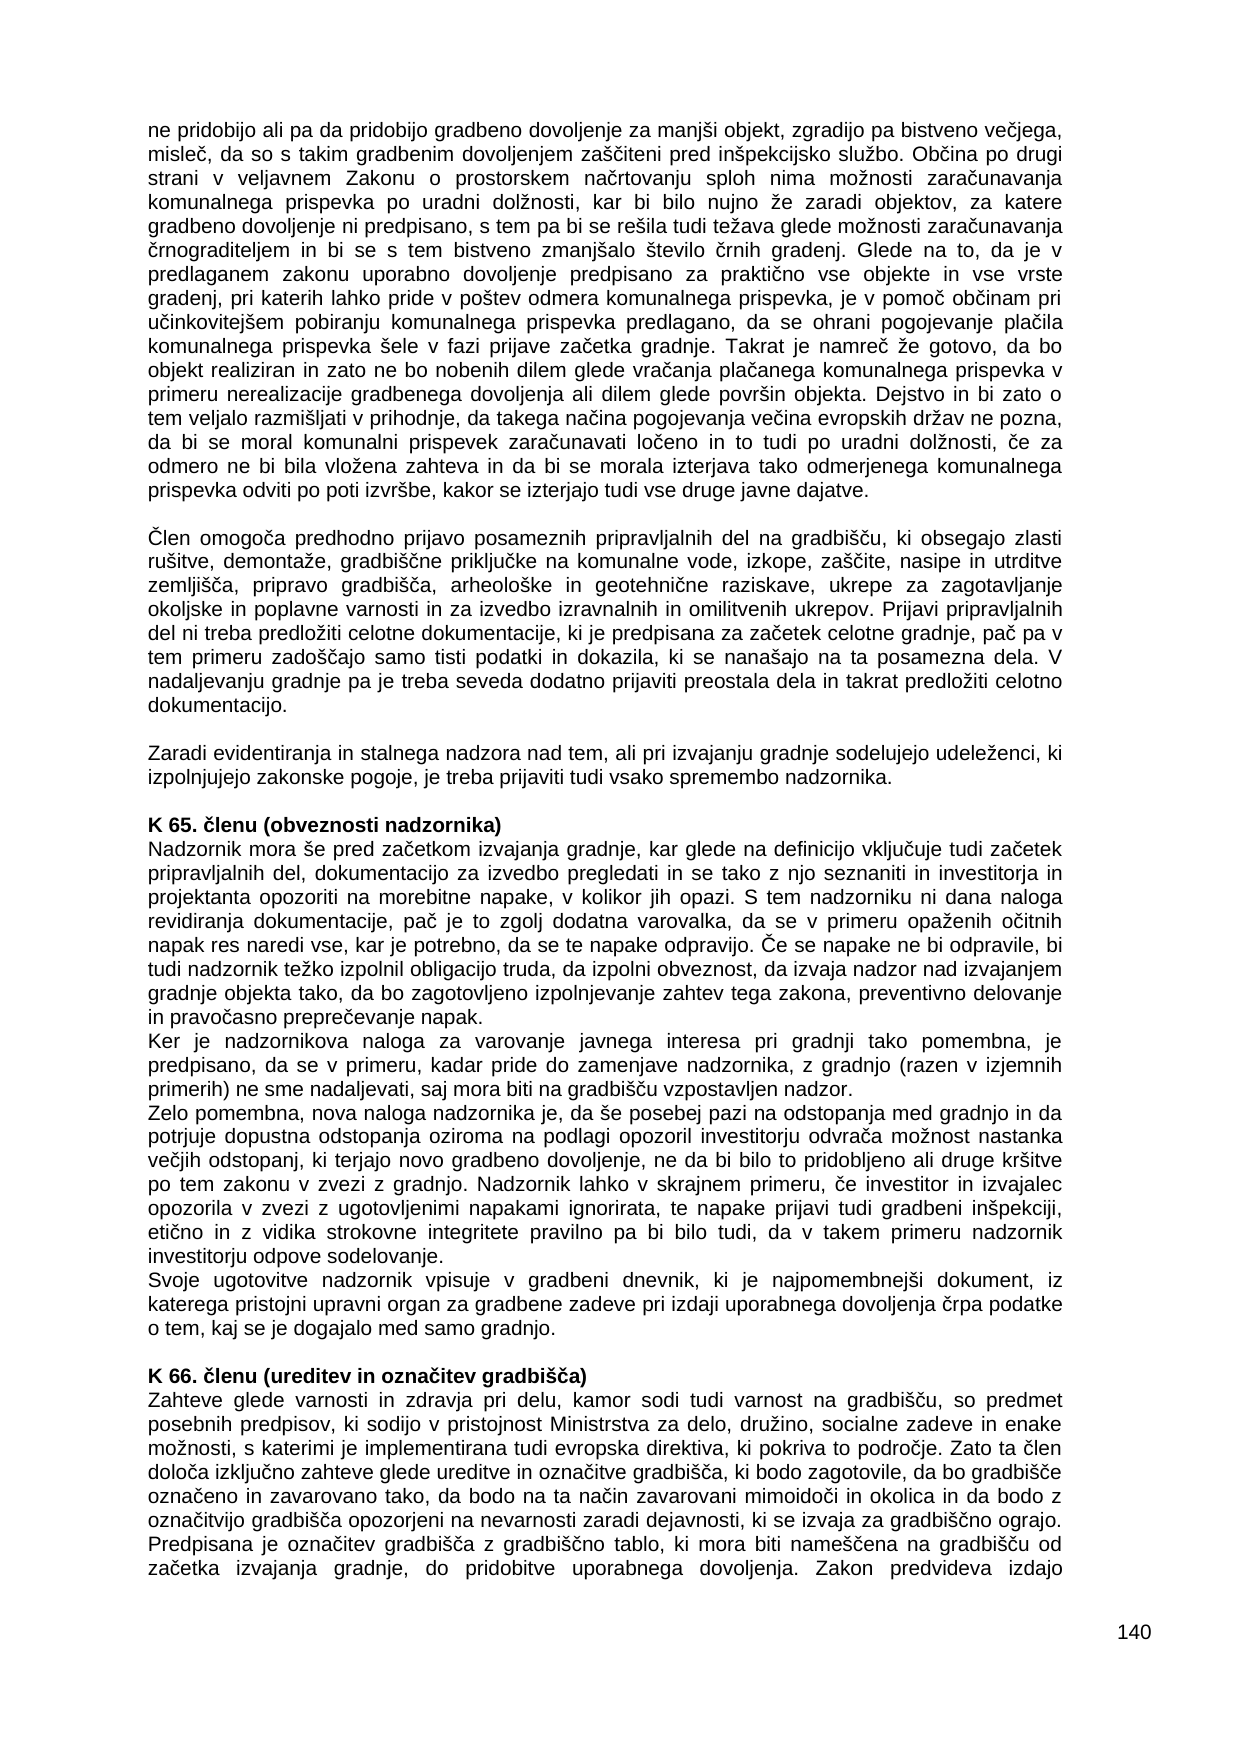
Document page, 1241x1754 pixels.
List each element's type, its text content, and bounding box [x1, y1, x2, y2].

text Ker je nadzornikova naloga za varovanje javnega interesa pri gradnji tako pomembna, je predpisano, da se v primeru, kadar pride do zamenjave nadzornika, z gradnjo (razen v izjemnih primerih) ne sme nadaljevati, saj mora biti na gradbišču vzpostavljen nadzor. [148, 1028, 1064, 1100]
text K 65. členu (obveznosti nadzornika) [148, 813, 1064, 837]
text Svoje ugotovitve nadzornik vpisuje v gradbeni dnevnik, ki je najpomembnejši dokument, iz katerega pristojni upravni organ za gradbene zadeve pri izdaji uporabnega dovoljenja črpa podatke o tem, kaj se je dogajalo med samo gradnjo. [148, 1268, 1064, 1340]
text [148, 118, 1064, 501]
text Zaradi evidentiranja in stalnega nadzora nad tem, ali pri izvajanju gradnje sodelujejo udeleženci, ki izpolnjujejo zakonske pogoje, je treba prijaviti tudi vsako spremembo nadzornika. [148, 741, 1064, 789]
text K 66. členu (ureditev in označitev gradbišča) [148, 1364, 1064, 1388]
text Člen omogoča predhodno prijavo posameznih pripravljalnih del na gradbišču, ki obsegajo zlasti rušitve, demontaže, gradbiščne priključke na komunalne vode, izkope, zaščite, nasipe in utrditve zemljišča, pripravo gradbišča, arheološke in geotehnične raziskave, ukrepe za zagotavljanje okoljske in poplavne varnosti in za izvedbo izravnalnih in omilitvenih ukrepov. Prijavi pripravljalnih del ni treba predložiti celotne dokumentacije, ki je predpisana za začetek celotne gradnje, pač pa v tem primeru zadoščajo samo tisti podatki in dokazila, ki se nanašajo na ta posamezna dela. V nadaljevanju gradnje pa je treba seveda dodatno prijaviti preostala dela in takrat predložiti celotno dokumentacijo. [148, 525, 1064, 717]
text Nadzornik mora še pred začetkom izvajanja gradnje, kar glede na definicijo vključuje tudi začetek pripravljalnih del, dokumentacijo za izvedbo pregledati in se tako z njo seznaniti in investitorja in projektanta opozoriti na morebitne napake, v kolikor jih opazi. S tem nadzorniku ni dana naloga revidiranja dokumentacije, pač je to zgolj dodatna varovalka, da se v primeru opaženih očitnih napak res naredi vse, kar je potrebno, da se te napake odpravijo. Če se napake ne bi odpravile, bi tudi nadzornik težko izpolnil obligacijo truda, da izpolni obveznost, da izvaja nadzor nad izvajanjem gradnje objekta tako, da bo zagotovljeno izpolnjevanje zahtev tega zakona, preventivno delovanje in pravočasno preprečevanje napak. [148, 837, 1064, 1028]
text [148, 1388, 1064, 1579]
text Zelo pomembna, nova naloga nadzornika je, da še posebej pazi na odstopanja med gradnjo in da potrjuje dopustna odstopanja oziroma na podlagi opozoril investitorju odvrača možnost nastanka večjih odstopanj, ki terjajo novo gradbeno dovoljenje, ne da bi bilo to pridobljeno ali druge kršitve po tem zakonu v zvezi z gradnjo. Nadzornik lahko v skrajnem primeru, če investitor in izvajalec opozorila v zvezi z ugotovljenimi napakami ignorirata, te napake prijavi tudi gradbeni inšpekciji, etično in z vidika strokovne integritete pravilno pa bi bilo tudi, da v takem primeru nadzornik investitorju odpove sodelovanje. [148, 1100, 1064, 1268]
